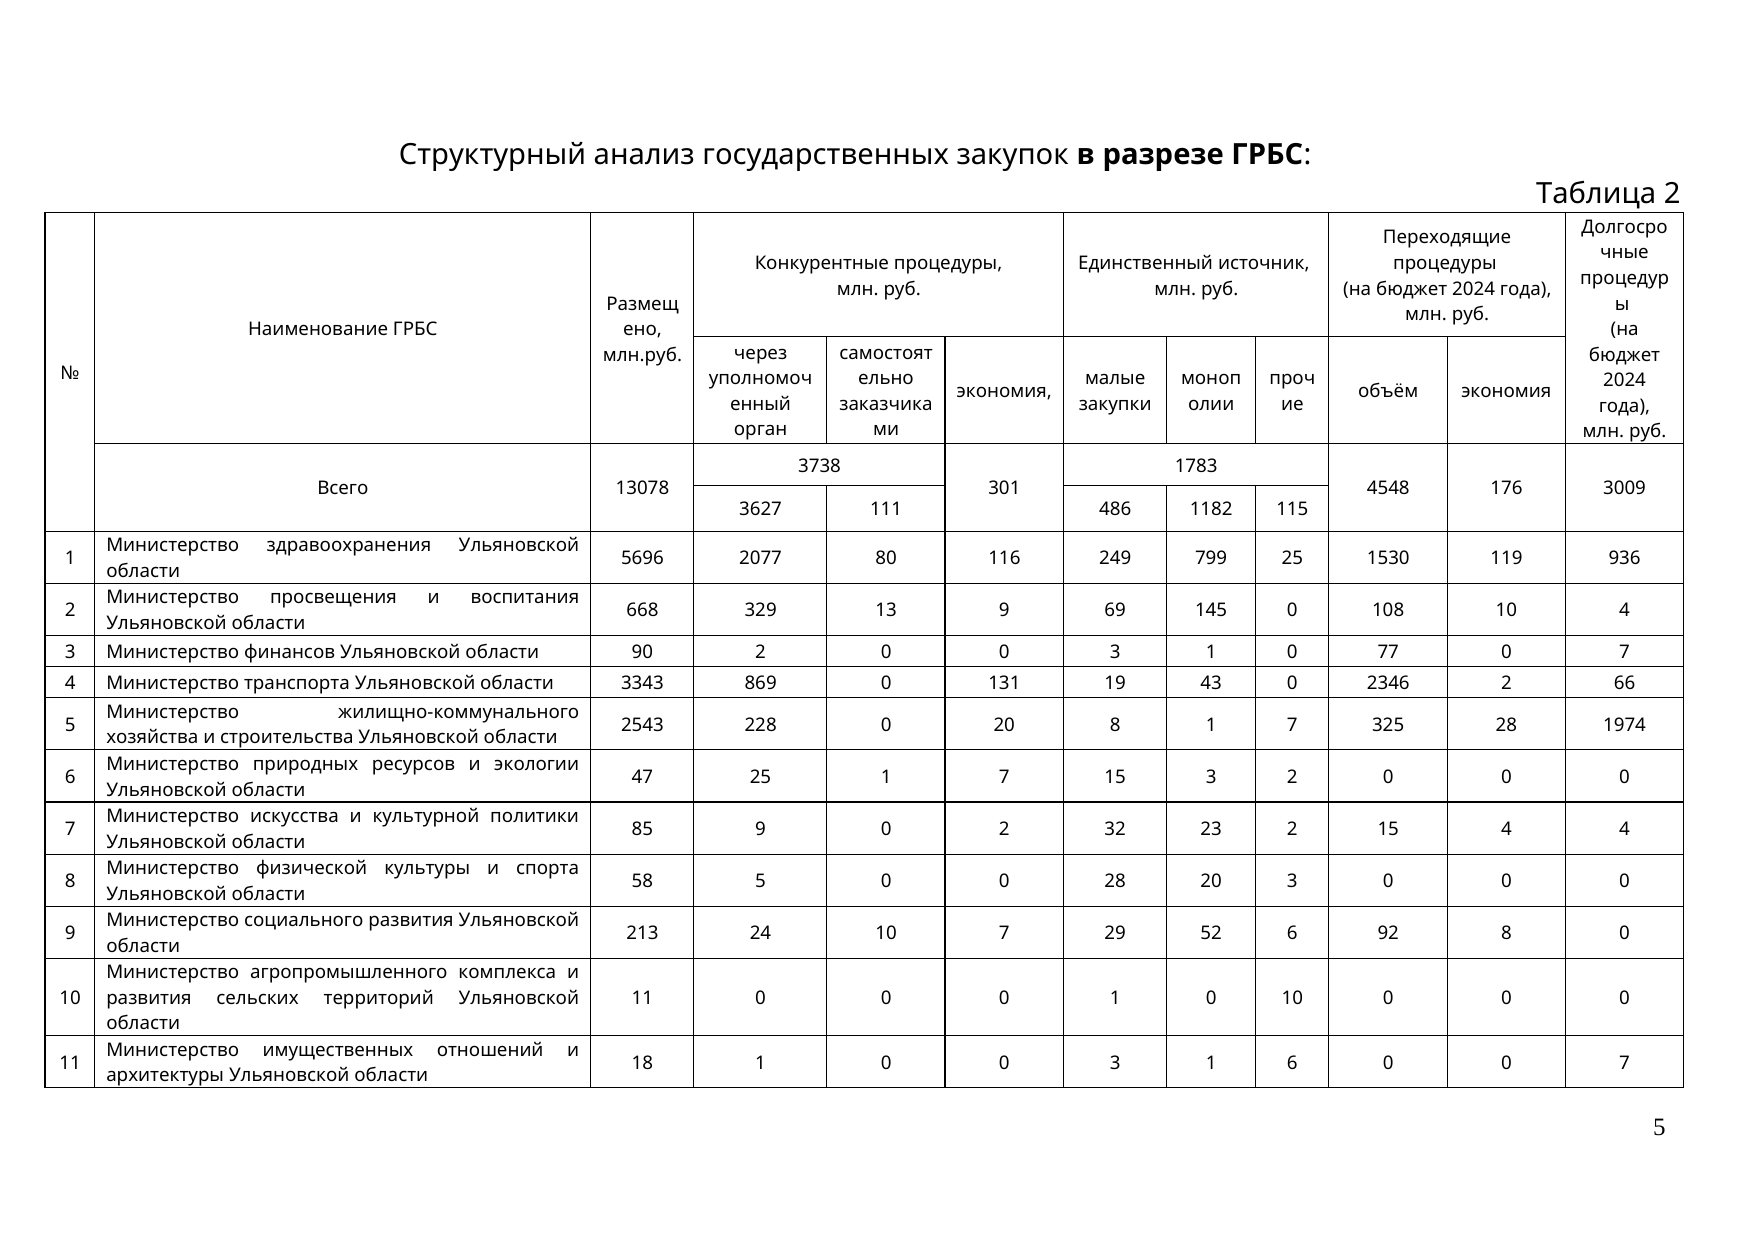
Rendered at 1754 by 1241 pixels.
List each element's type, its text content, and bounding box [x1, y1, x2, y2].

table_cell 11 [591, 959, 693, 1035]
table_cell Министерство физической культуры и спорта Ульяновской области [95, 855, 590, 906]
table_cell 668 [591, 584, 693, 635]
table_cell экономия [1448, 337, 1565, 443]
table_cell 7 [1256, 698, 1328, 749]
table_cell 0 [1167, 959, 1255, 1035]
table_cell 0 [827, 698, 944, 749]
table_cell 2077 [694, 532, 826, 583]
table_cell 77 [1329, 636, 1447, 666]
table_cell 0 [1329, 750, 1447, 801]
table_cell 7 [946, 907, 1063, 958]
table_cell 0 [1566, 750, 1683, 801]
table_cell 0 [1448, 1036, 1565, 1087]
table_cell 2 [46, 584, 94, 635]
table_cell 228 [694, 698, 826, 749]
table_cell 23 [1167, 803, 1255, 853]
table_cell Министерство транспорта Ульяновской области [95, 667, 590, 697]
table_cell Всего [95, 444, 590, 531]
table_cell 115 [1256, 486, 1328, 531]
table_header № [46, 213, 94, 531]
table_cell 10 [46, 959, 94, 1035]
table_cell 9 [46, 907, 94, 958]
table_cell 0 [1256, 636, 1328, 666]
table_cell 58 [591, 855, 693, 906]
table_cell 29 [1064, 907, 1166, 958]
table_cell 1 [46, 532, 94, 583]
table_cell 13 [827, 584, 944, 635]
table_cell 0 [1256, 584, 1328, 635]
table_cell 0 [827, 1036, 944, 1087]
table_cell 32 [1064, 803, 1166, 853]
table_cell 213 [591, 907, 693, 958]
table_cell 8 [1448, 907, 1565, 958]
table_cell 1 [694, 1036, 826, 1087]
table_header Конкурентные процедуры, млн. руб. [694, 213, 1063, 336]
table_cell через уполномоченный орган [694, 337, 826, 443]
table_cell 43 [1167, 667, 1255, 697]
table_cell 25 [1256, 532, 1328, 583]
table_cell 0 [1448, 959, 1565, 1035]
table_cell 0 [1329, 1036, 1447, 1087]
table_header Единственный источник, млн. руб. [1064, 213, 1328, 336]
table_cell 3 [1064, 636, 1166, 666]
table_cell 249 [1064, 532, 1166, 583]
table_cell 0 [946, 959, 1063, 1035]
table_cell Министерство финансов Ульяновской области [95, 636, 590, 666]
table_header Размещено, млн.руб. [591, 213, 693, 443]
table_cell 15 [1064, 750, 1166, 801]
table_cell 90 [591, 636, 693, 666]
table_cell 7 [1566, 1036, 1683, 1087]
table_cell 9 [694, 803, 826, 853]
table_cell 4 [1566, 803, 1683, 853]
table_cell 4 [46, 667, 94, 697]
table_cell объём [1329, 337, 1447, 443]
table_cell 3 [1064, 1036, 1166, 1087]
table_cell Министерство природных ресурсов и экологии Ульяновской области [95, 750, 590, 801]
table_cell 108 [1329, 584, 1447, 635]
table_cell 119 [1448, 532, 1565, 583]
table_cell 329 [694, 584, 826, 635]
table_cell 6 [1256, 1036, 1328, 1087]
table_cell 3738 [694, 444, 944, 485]
table_cell 0 [1448, 855, 1565, 906]
table_cell 3 [1167, 750, 1255, 801]
table_cell малые закупки [1064, 337, 1166, 443]
table_cell 936 [1566, 532, 1683, 583]
table_cell 5 [46, 698, 94, 749]
table_cell 10 [1256, 959, 1328, 1035]
table_cell 8 [46, 855, 94, 906]
table_cell 11 [46, 1036, 94, 1087]
table_cell 869 [694, 667, 826, 697]
table_cell 2 [946, 803, 1063, 853]
table_cell 0 [1329, 959, 1447, 1035]
table_cell 0 [827, 636, 944, 666]
table_header Долгосрочные процедуры (на бюджет 2024 года), млн. руб. [1566, 213, 1683, 443]
table_cell 69 [1064, 584, 1166, 635]
table_cell 0 [827, 959, 944, 1035]
table_cell 6 [1256, 907, 1328, 958]
table_cell 24 [694, 907, 826, 958]
table_cell 19 [1064, 667, 1166, 697]
table_cell 325 [1329, 698, 1447, 749]
table_cell Министерство жилищно-коммунального хозяйства и строительства Ульяновской области [95, 698, 590, 749]
table_cell Министерство искусства и культурной политики Ульяновской области [95, 803, 590, 853]
table_cell 10 [827, 907, 944, 958]
table_cell 25 [694, 750, 826, 801]
table_cell 7 [1566, 636, 1683, 666]
table_cell 92 [1329, 907, 1447, 958]
table_cell 4548 [1329, 444, 1447, 531]
table_cell 0 [827, 667, 944, 697]
table_cell 8 [1064, 698, 1166, 749]
table_cell 52 [1167, 907, 1255, 958]
table_cell 3009 [1566, 444, 1683, 531]
table_header Наименование ГРБС [95, 213, 590, 443]
table_cell 111 [827, 486, 944, 531]
table_cell 1974 [1566, 698, 1683, 749]
table_cell 10 [1448, 584, 1565, 635]
table_cell 131 [946, 667, 1063, 697]
table_cell 3627 [694, 486, 826, 531]
table_cell 2 [1256, 803, 1328, 853]
table_cell Министерство имущественных отношений и архитектуры Ульяновской области [95, 1036, 590, 1087]
table_cell 2 [694, 636, 826, 666]
table_cell 1 [1064, 959, 1166, 1035]
table_cell 176 [1448, 444, 1565, 531]
table_cell 1 [827, 750, 944, 801]
table_cell монополии [1167, 337, 1255, 443]
table_cell Министерство агропромышленного комплекса и развития сельских территорий Ульяновской области [95, 959, 590, 1035]
table_cell 13078 [591, 444, 693, 531]
table_header Переходящие процедуры (на бюджет 2024 года), млн. руб. [1329, 213, 1565, 336]
table_cell 5 [694, 855, 826, 906]
table_cell 4 [1448, 803, 1565, 853]
table_cell 1 [1167, 1036, 1255, 1087]
table_cell 1182 [1167, 486, 1255, 531]
table_cell 0 [946, 636, 1063, 666]
table_cell 18 [591, 1036, 693, 1087]
table_cell 799 [1167, 532, 1255, 583]
table_cell 3 [1256, 855, 1328, 906]
table_cell 2543 [591, 698, 693, 749]
table_cell 0 [827, 855, 944, 906]
table_cell 66 [1566, 667, 1683, 697]
table_cell 1 [1167, 698, 1255, 749]
table_cell 0 [946, 855, 1063, 906]
table_cell 3343 [591, 667, 693, 697]
table_cell Министерство просвещения и воспитания Ульяновской области [95, 584, 590, 635]
table_cell 2 [1448, 667, 1565, 697]
table_cell 116 [946, 532, 1063, 583]
table_cell 1530 [1329, 532, 1447, 583]
table_cell 0 [1448, 636, 1565, 666]
table_cell 0 [1566, 907, 1683, 958]
table_cell экономия, [946, 337, 1063, 443]
table_cell 7 [46, 803, 94, 853]
table_cell 0 [1329, 855, 1447, 906]
table_cell самостоятельно заказчиками [827, 337, 944, 443]
table_cell 0 [827, 803, 944, 853]
table_cell 2346 [1329, 667, 1447, 697]
table_cell 0 [1256, 667, 1328, 697]
table_cell 85 [591, 803, 693, 853]
table_cell 2 [1256, 750, 1328, 801]
table_cell 9 [946, 584, 1063, 635]
table_cell 301 [946, 444, 1063, 531]
table_cell 20 [946, 698, 1063, 749]
table_cell прочие [1256, 337, 1328, 443]
table_cell 0 [1566, 855, 1683, 906]
table_cell Министерство здравоохранения Ульяновской области [95, 532, 590, 583]
table_cell 20 [1167, 855, 1255, 906]
table_cell 1 [1167, 636, 1255, 666]
table_cell Министерство социального развития Ульяновской области [95, 907, 590, 958]
table_cell 6 [46, 750, 94, 801]
table_cell 7 [946, 750, 1063, 801]
table_cell 15 [1329, 803, 1447, 853]
table_cell 28 [1064, 855, 1166, 906]
table_cell 47 [591, 750, 693, 801]
table_cell 0 [946, 1036, 1063, 1087]
table_cell 1783 [1064, 444, 1328, 485]
table_cell 0 [1566, 959, 1683, 1035]
table_cell 486 [1064, 486, 1166, 531]
text Структурный анализ государственных закупок в разрезе ГРБС: [44, 133, 1665, 173]
table_cell 145 [1167, 584, 1255, 635]
table_cell 28 [1448, 698, 1565, 749]
text Таблица 2 [44, 173, 1680, 212]
table_cell 4 [1566, 584, 1683, 635]
table_cell 0 [694, 959, 826, 1035]
table_cell 3 [46, 636, 94, 666]
table_cell 80 [827, 532, 944, 583]
table_cell 0 [1448, 750, 1565, 801]
table_cell 5696 [591, 532, 693, 583]
